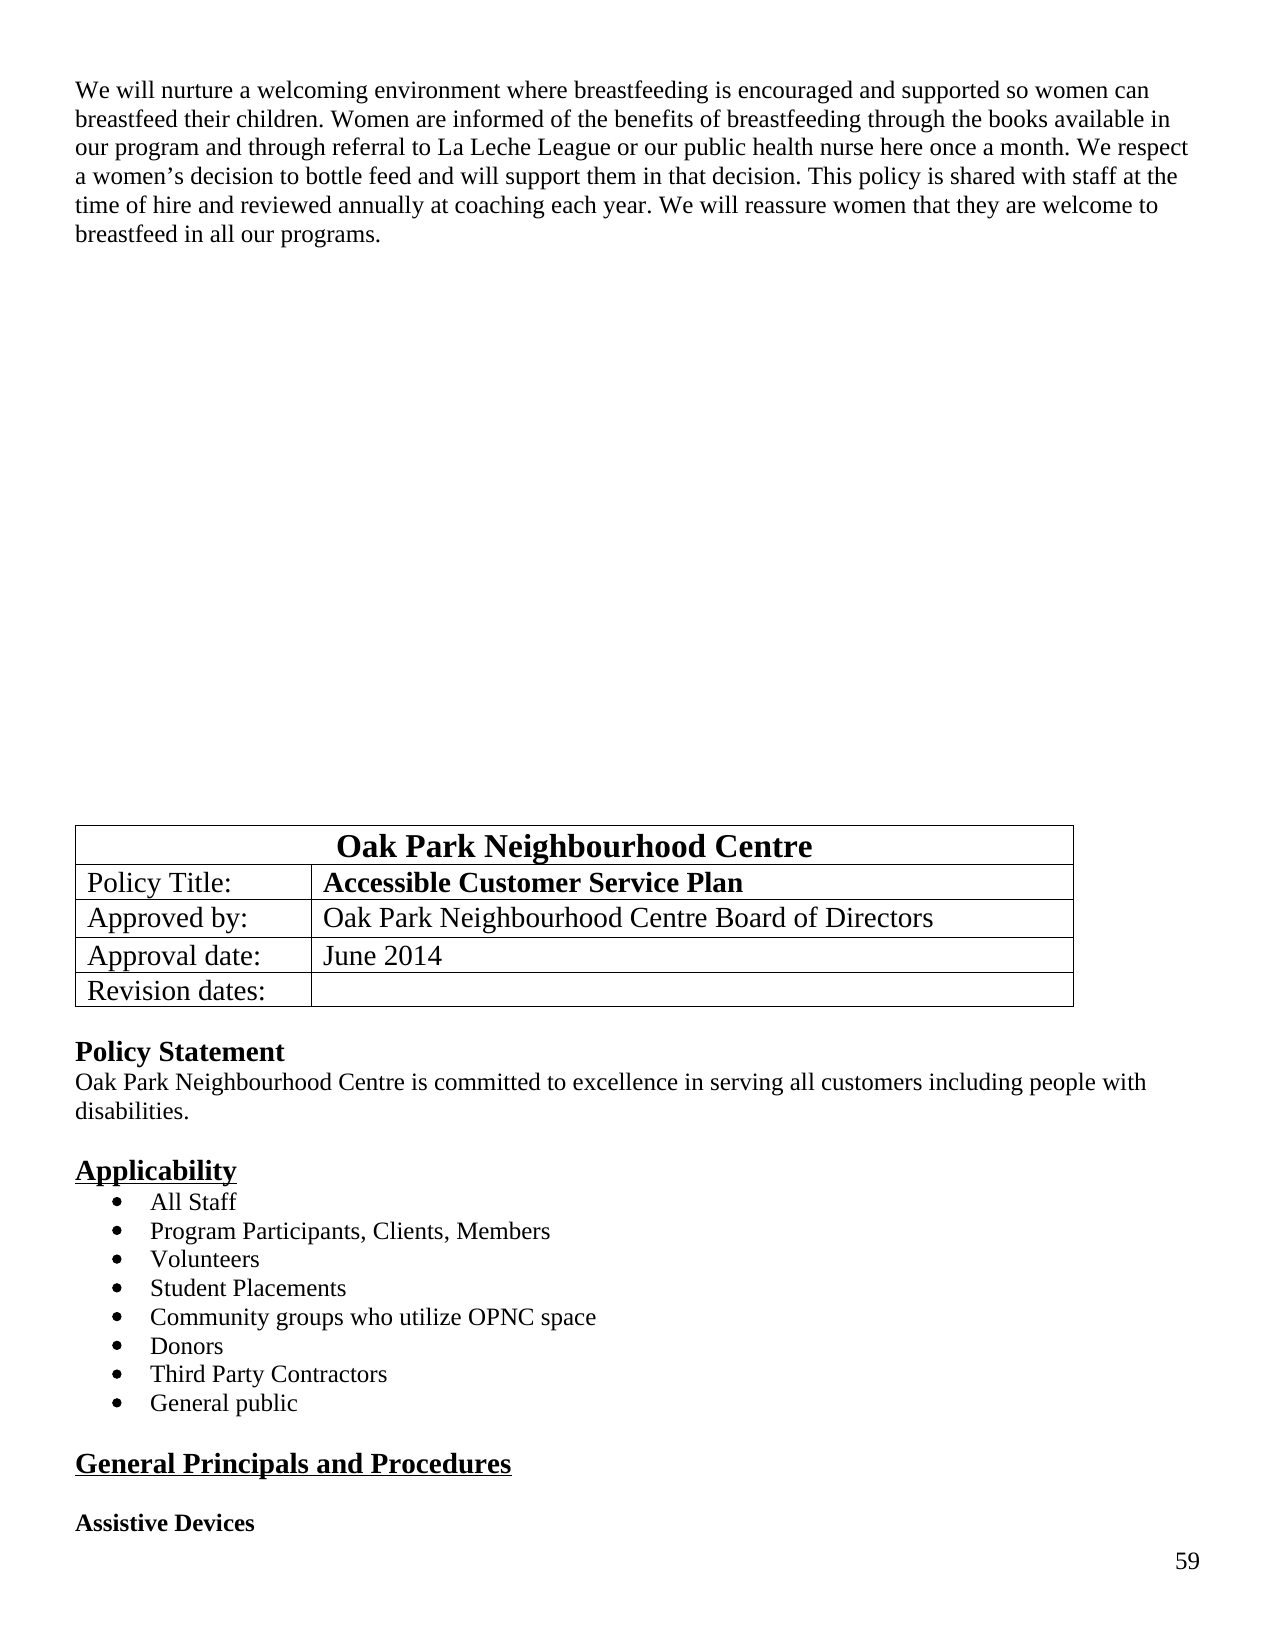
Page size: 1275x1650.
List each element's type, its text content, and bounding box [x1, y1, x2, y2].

list Donors [112, 1331, 1200, 1359]
table_cell Revision dates: [76, 973, 311, 1006]
table_cell Policy Title: [76, 865, 311, 899]
table_cell Accessible Customer Service Plan [312, 865, 1073, 899]
table_header Oak Park Neighbourhood Centre [76, 826, 1073, 864]
table_cell June 2014 [312, 938, 1073, 972]
table_cell Approval date: [76, 938, 311, 972]
list General public [112, 1388, 1200, 1417]
table_cell Oak Park Neighbourhood Centre Board of Directors [312, 900, 1073, 937]
table_cell Approved by: [76, 900, 311, 937]
table_cell [312, 973, 1073, 1006]
list All Staff [112, 1187, 1200, 1216]
text Policy Statement [75, 1034, 1200, 1067]
list Third Party Contractors [112, 1359, 1200, 1388]
list Community groups who utilize OPNC space [112, 1302, 1200, 1331]
text General Principals and Procedures [75, 1446, 1200, 1479]
list Volunteers [112, 1244, 1200, 1273]
text Assistive Devices [75, 1508, 1200, 1537]
text Applicability [75, 1153, 1200, 1187]
text We will nurture a welcoming environment where breastfeeding is encouraged and supported so women can breastfeed their children. Women are informed of the benefits of breastfeeding through the books available in our program and through referral to La Leche League or our public health nurse here once a month. We respect a women’s decision to bottle feed and will support them in that decision. This policy is shared with staff at the time of hire and reviewed annually at coaching each year. We will reassure women that they are welcome to breastfeed in all our programs. [75, 75, 1200, 247]
text Oak Park Neighbourhood Centre is committed to excellence in serving all customers including people with disabilities. [75, 1067, 1200, 1125]
list Student Placements [112, 1273, 1200, 1302]
list Program Participants, Clients, Members [112, 1216, 1200, 1244]
